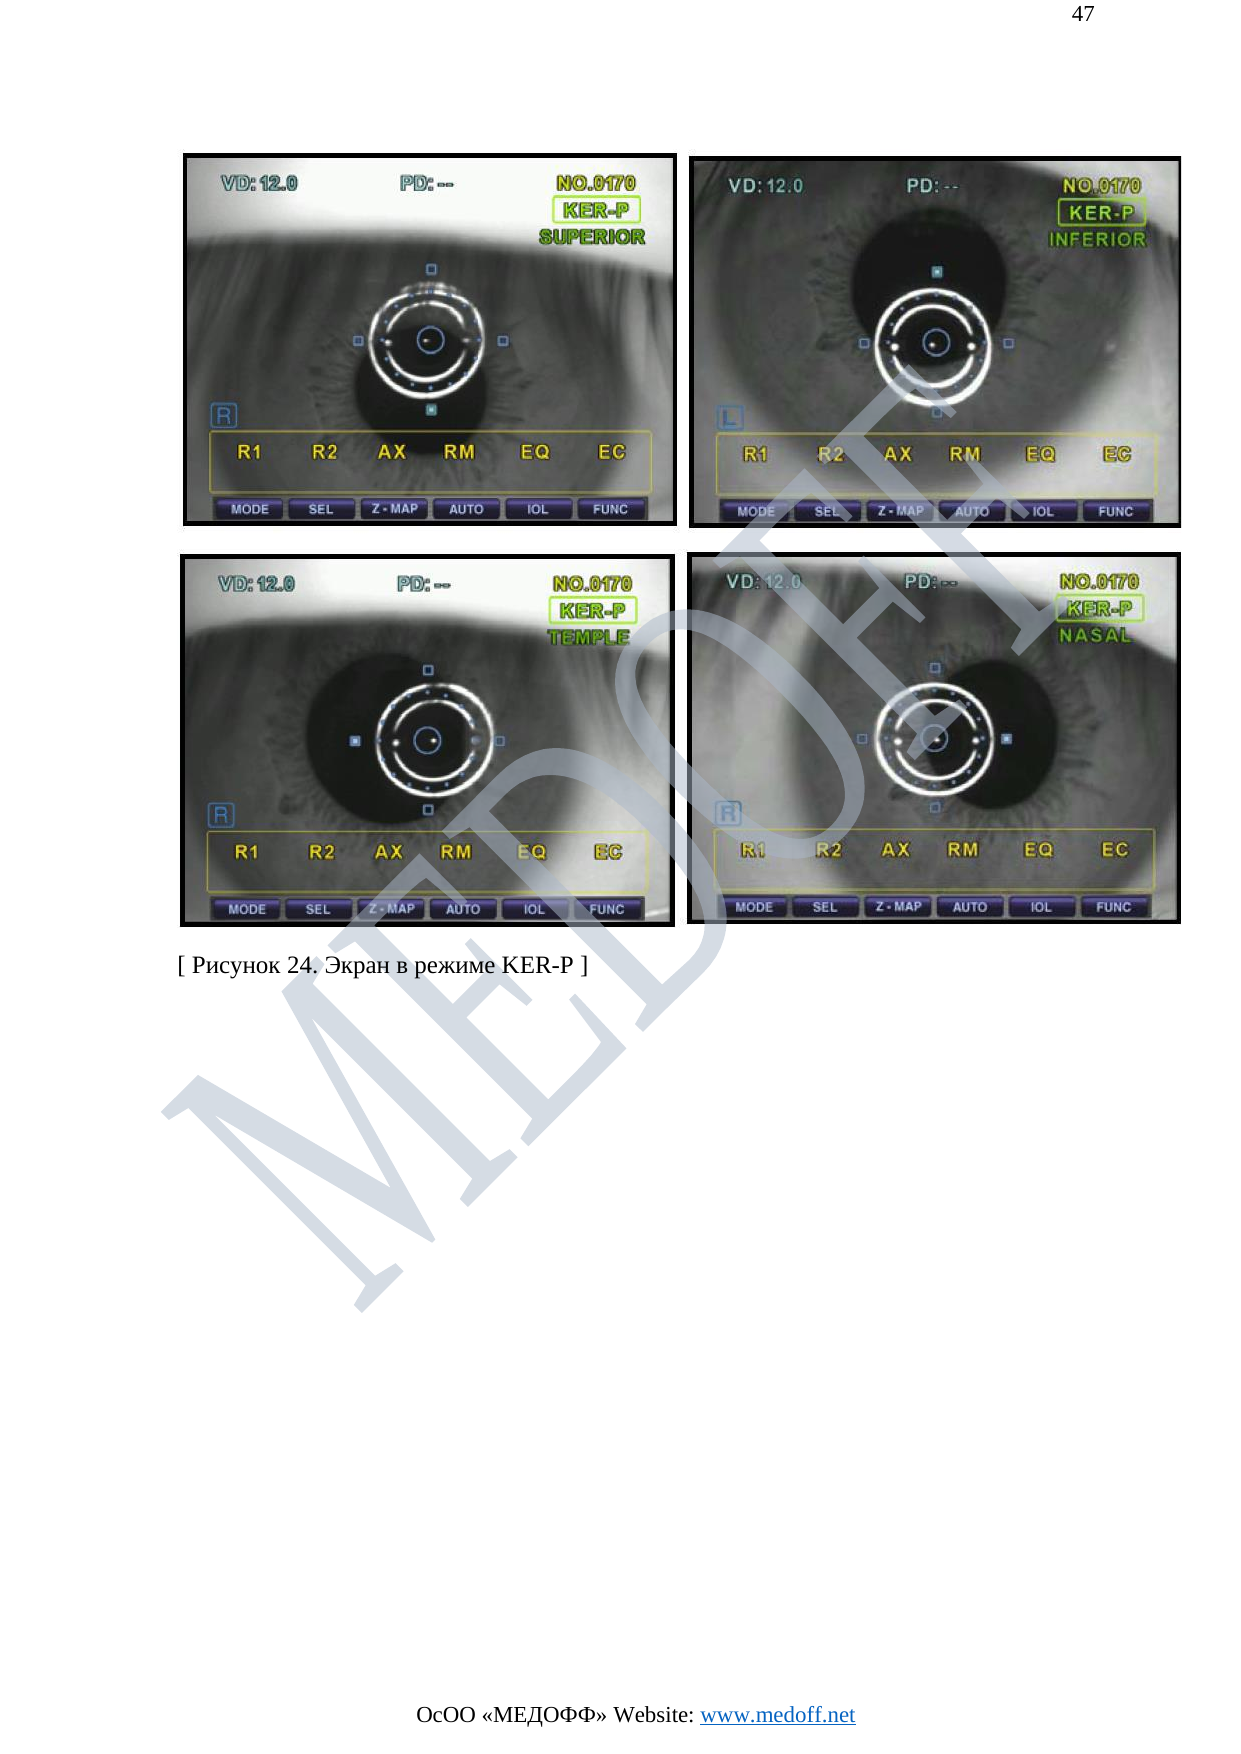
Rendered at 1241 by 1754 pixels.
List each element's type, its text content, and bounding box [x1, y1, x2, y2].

text [ Рисунок 24. Экран в режиме KER-P ] [177, 950, 1094, 979]
picture [177, 149, 1182, 928]
picture [490, 776, 704, 928]
